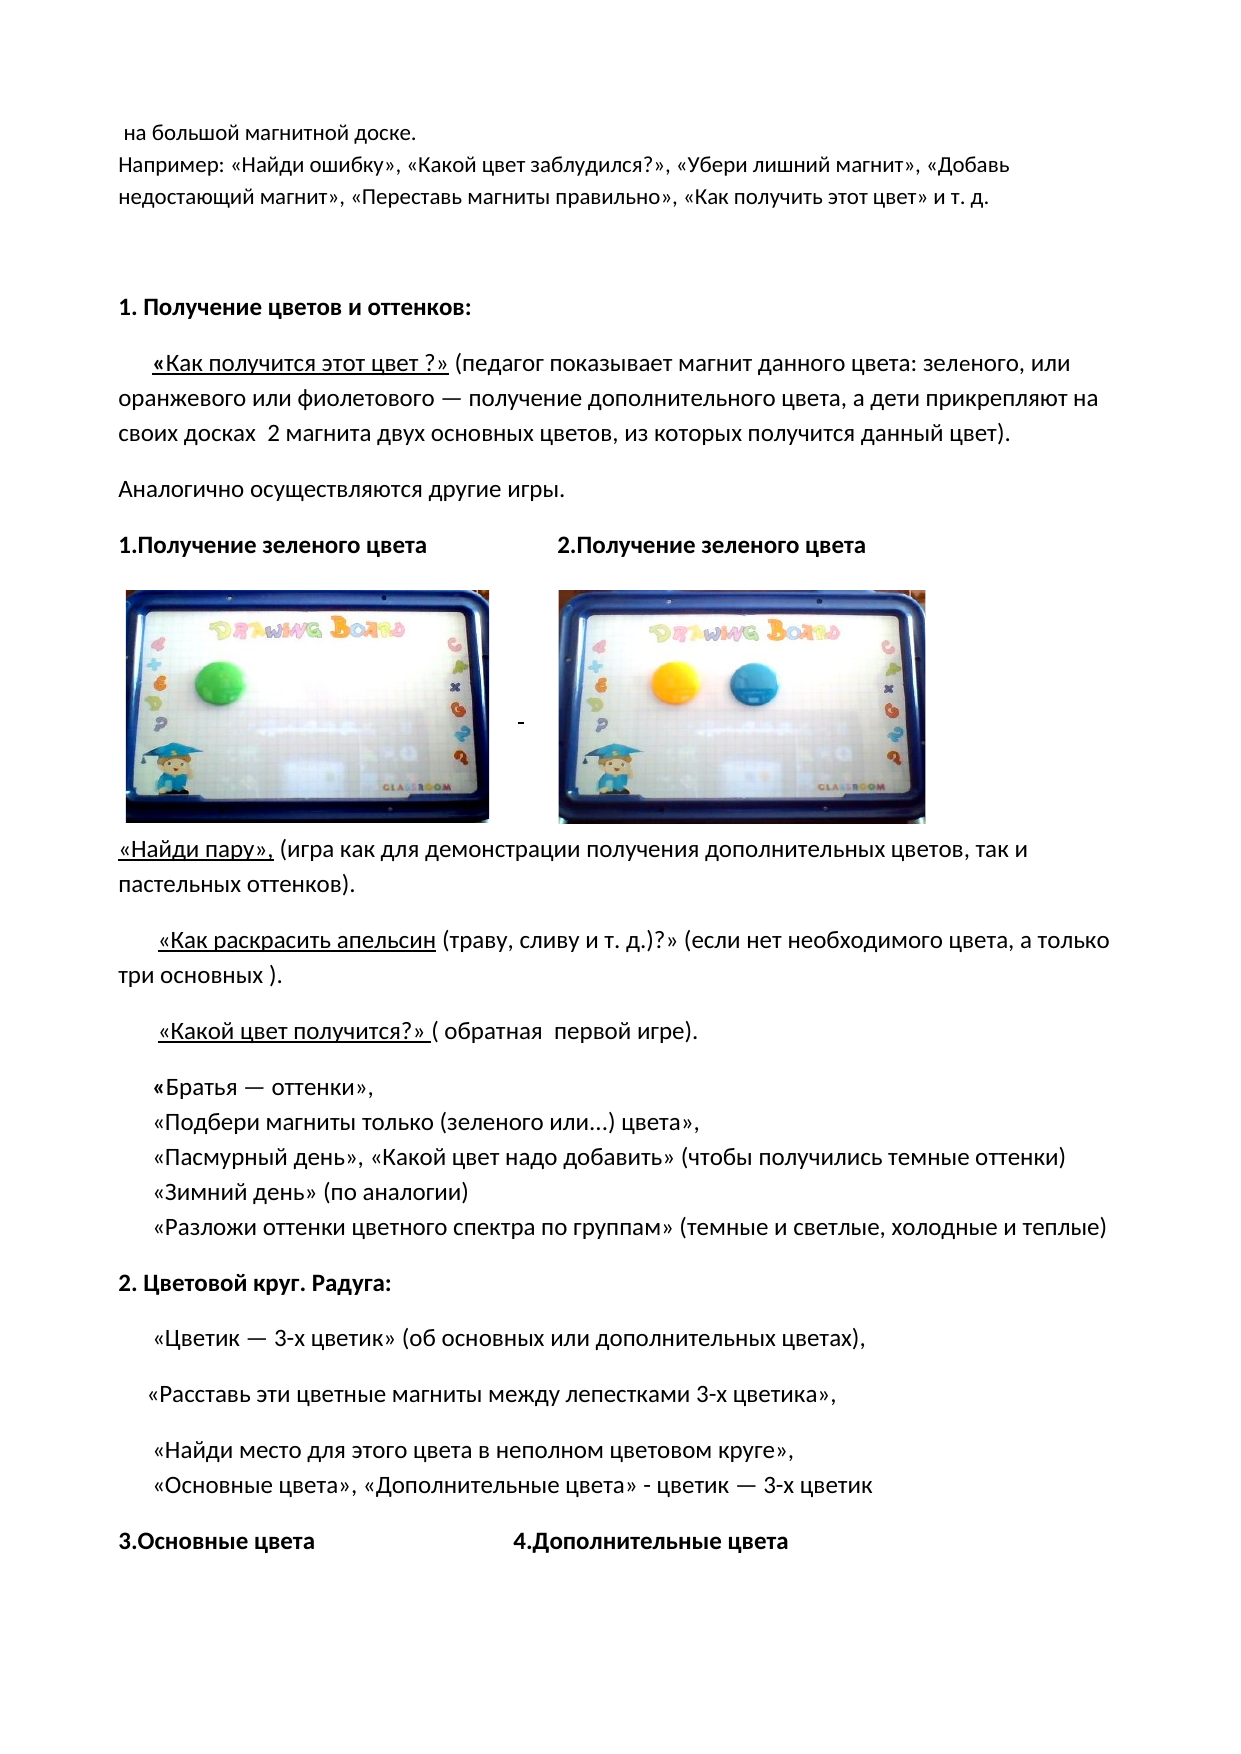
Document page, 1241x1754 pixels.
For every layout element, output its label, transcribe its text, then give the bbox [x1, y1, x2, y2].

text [118, 118, 1122, 211]
text «Как получится этот цвет ?» (педагог показывает магнит данного цвета: зеленого, или оранжевого или фиолетового — получение дополнительного цвета, а дети прикрепляют на своих досках 2 магнита двух основных цветов, из которых получится данный цвет). [118, 347, 1122, 448]
picture [558, 590, 926, 824]
text «Какой цвет получится?» ( обратная первой игре). [118, 1015, 1122, 1046]
text «Цветик — 3-х цветик» (об основных или дополнительных цветах), [118, 1322, 1122, 1353]
text 3.Основные цвета 4.Дополнительные цвета [118, 1525, 1122, 1556]
text «Расставь эти цветные магниты между лепестками 3-х цветика», [118, 1378, 1122, 1409]
text «Братья — оттенки», «Подбери магниты только (зеленого или...) цвета», «Пасмурный день», «Какой цвет надо добавить» (чтобы получились темные оттенки) «Зимний день» (по аналогии) «Разложи оттенки цветного спектра по группам» (темные и светлые, холодные и теплые) [118, 1071, 1122, 1241]
picture [125, 590, 490, 823]
text 1. Получение цветов и оттенков: [118, 291, 1122, 322]
text «Найди место для этого цвета в неполном цветовом круге», «Основные цвета», «Дополнительные цвета» - цветик — 3-х цветик [118, 1434, 1122, 1500]
text «Как раскрасить апельсин (траву, сливу и т. д.)?» (если нет необходимого цвета, а только три основных ). [118, 924, 1122, 990]
text Аналогично осуществляются другие игры. [118, 473, 1122, 503]
text «Найди пару», (игра как для демонстрации получения дополнительных цветов, так и пастельных оттенков). [118, 833, 1122, 899]
text 1.Получение зеленого цвета 2.Получение зеленого цвета [118, 529, 1122, 559]
text 2. Цветовой круг. Радуга: [118, 1267, 1122, 1297]
